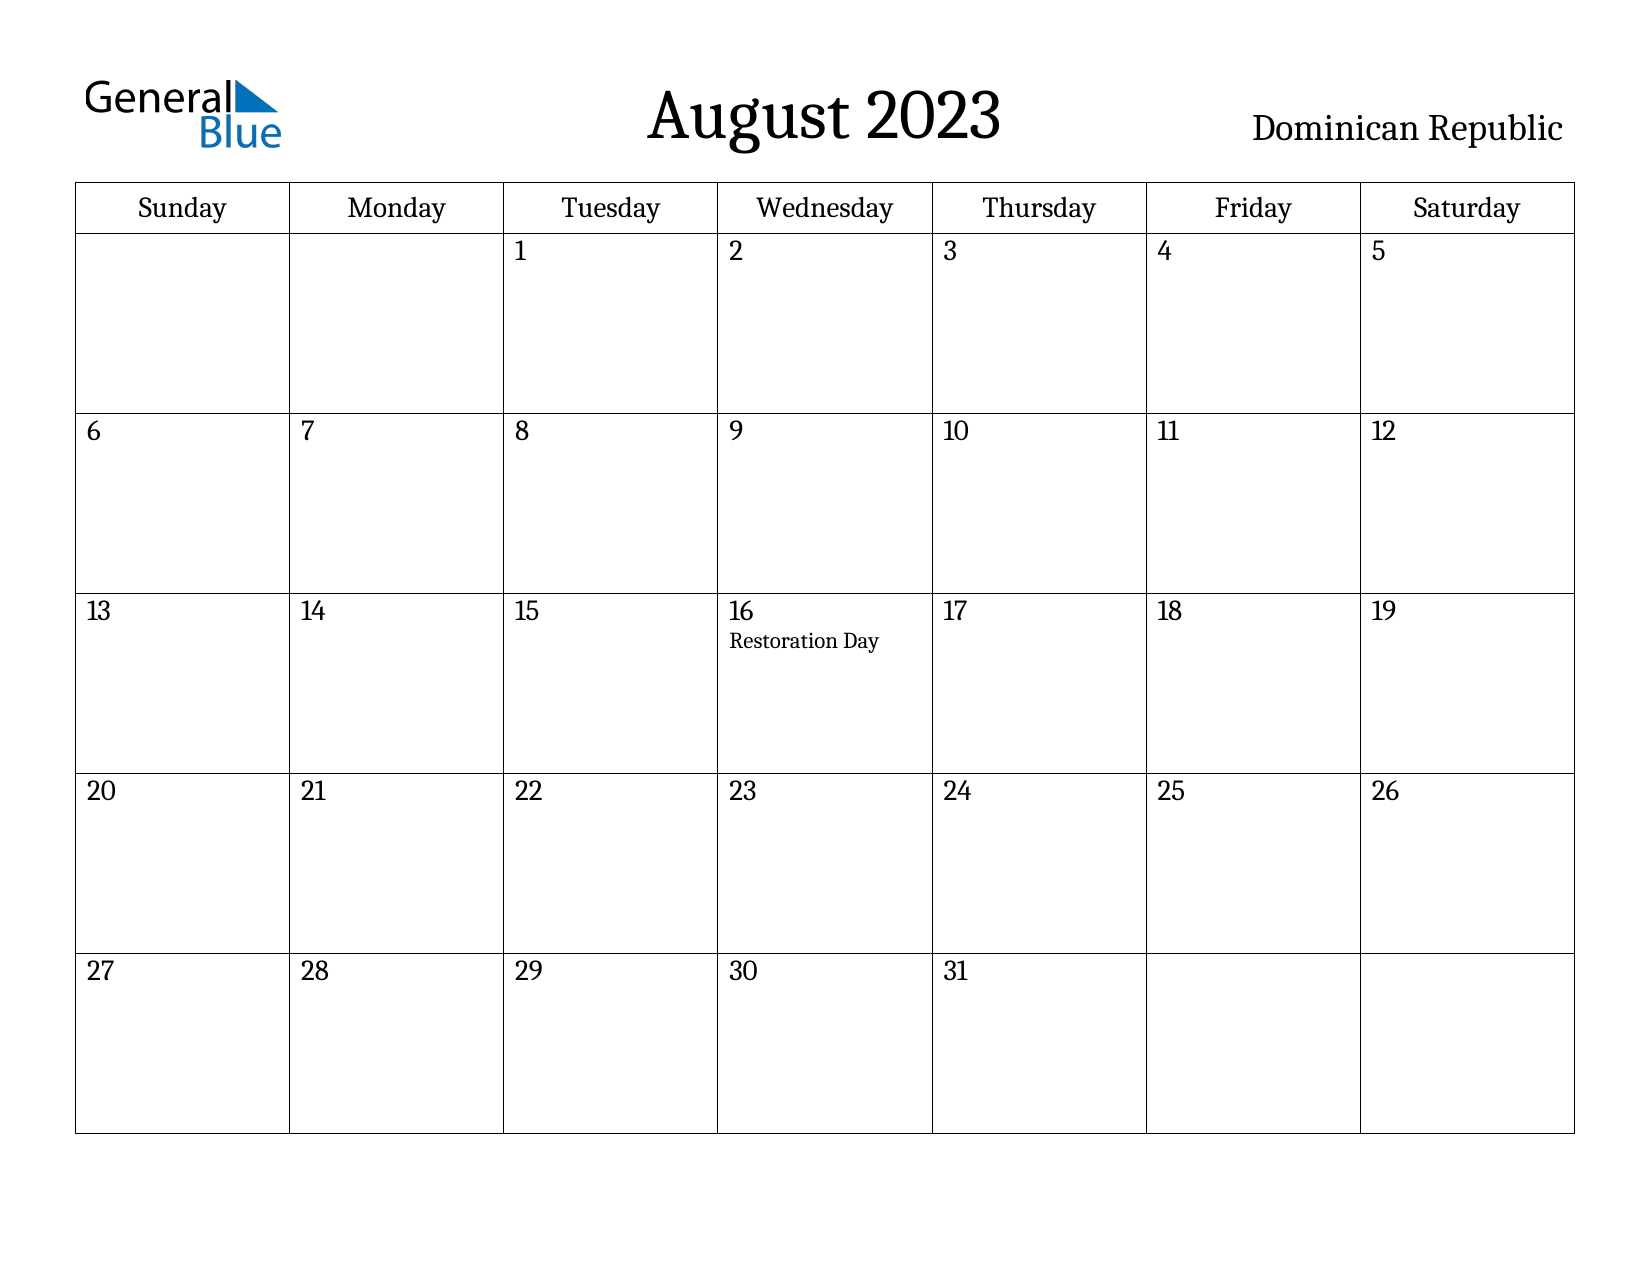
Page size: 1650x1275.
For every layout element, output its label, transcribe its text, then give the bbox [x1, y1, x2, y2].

table_cell [504, 627, 717, 773]
table_cell [504, 267, 717, 413]
table_cell 29 [504, 954, 717, 987]
table_cell 24 [933, 774, 1146, 807]
table_cell 25 [1147, 774, 1360, 807]
table_cell 17 [933, 594, 1146, 627]
table_cell [718, 808, 932, 953]
table_cell [1361, 988, 1574, 1133]
table_cell [290, 808, 503, 953]
table_cell Friday [1147, 183, 1360, 233]
table_cell Wednesday [718, 183, 932, 233]
picture [86, 80, 281, 148]
table_cell 5 [1361, 234, 1574, 267]
table_header Dominican Republic [1146, 75, 1574, 182]
table_cell 30 [718, 954, 932, 987]
table_cell 7 [290, 414, 503, 447]
table_cell [933, 267, 1146, 413]
table_cell [1147, 627, 1360, 773]
table_cell [1361, 954, 1574, 987]
table_cell 10 [933, 414, 1146, 447]
table_cell [290, 267, 503, 413]
table_cell 31 [933, 954, 1146, 987]
table_cell Sunday [76, 183, 289, 233]
table_cell 12 [1361, 414, 1574, 447]
table_cell 21 [290, 774, 503, 807]
table_cell [76, 808, 289, 953]
table_cell [1361, 808, 1574, 953]
table_header [76, 75, 503, 182]
table_cell [933, 448, 1146, 593]
table_cell [933, 988, 1146, 1133]
table_cell [504, 448, 717, 593]
table_cell 22 [504, 774, 717, 807]
table_cell 28 [290, 954, 503, 987]
table_cell 8 [504, 414, 717, 447]
table_cell [1361, 267, 1574, 413]
table_cell Thursday [933, 183, 1146, 233]
table_cell 23 [718, 774, 932, 807]
table_cell 18 [1147, 594, 1360, 627]
table_cell [504, 988, 717, 1133]
table_cell [76, 234, 289, 267]
table_cell [76, 448, 289, 593]
table_cell 4 [1147, 234, 1360, 267]
table_cell [504, 808, 717, 953]
table_cell [290, 988, 503, 1133]
table_cell 27 [76, 954, 289, 987]
table_cell [933, 808, 1146, 953]
table_cell 6 [76, 414, 289, 447]
table_cell Tuesday [504, 183, 717, 233]
table_cell [76, 627, 289, 773]
table_cell [1147, 988, 1360, 1133]
table_cell 11 [1147, 414, 1360, 447]
table_cell [76, 988, 289, 1133]
table_cell 16 [718, 594, 932, 627]
table_cell Restoration Day [718, 627, 932, 773]
table_cell 14 [290, 594, 503, 627]
table_cell [1361, 448, 1574, 593]
table_cell [290, 627, 503, 773]
table_cell 1 [504, 234, 717, 267]
table_cell [76, 267, 289, 413]
table_cell [1147, 808, 1360, 953]
table_cell [718, 448, 932, 593]
table_cell [1147, 954, 1360, 987]
table_header August 2023 [504, 75, 1146, 182]
table_cell 9 [718, 414, 932, 447]
table_cell 2 [718, 234, 932, 267]
table_cell [718, 267, 932, 413]
table_cell [1147, 267, 1360, 413]
table_cell 13 [76, 594, 289, 627]
table_cell [1361, 627, 1574, 773]
table_cell [290, 448, 503, 593]
table_cell 20 [76, 774, 289, 807]
table_cell 15 [504, 594, 717, 627]
table_cell 19 [1361, 594, 1574, 627]
table_cell [290, 234, 503, 267]
table_cell [933, 627, 1146, 773]
table_cell [1147, 448, 1360, 593]
table_cell 3 [933, 234, 1146, 267]
table_cell 26 [1361, 774, 1574, 807]
table_cell Saturday [1361, 183, 1574, 233]
table_cell [718, 988, 932, 1133]
table_cell Monday [290, 183, 503, 233]
